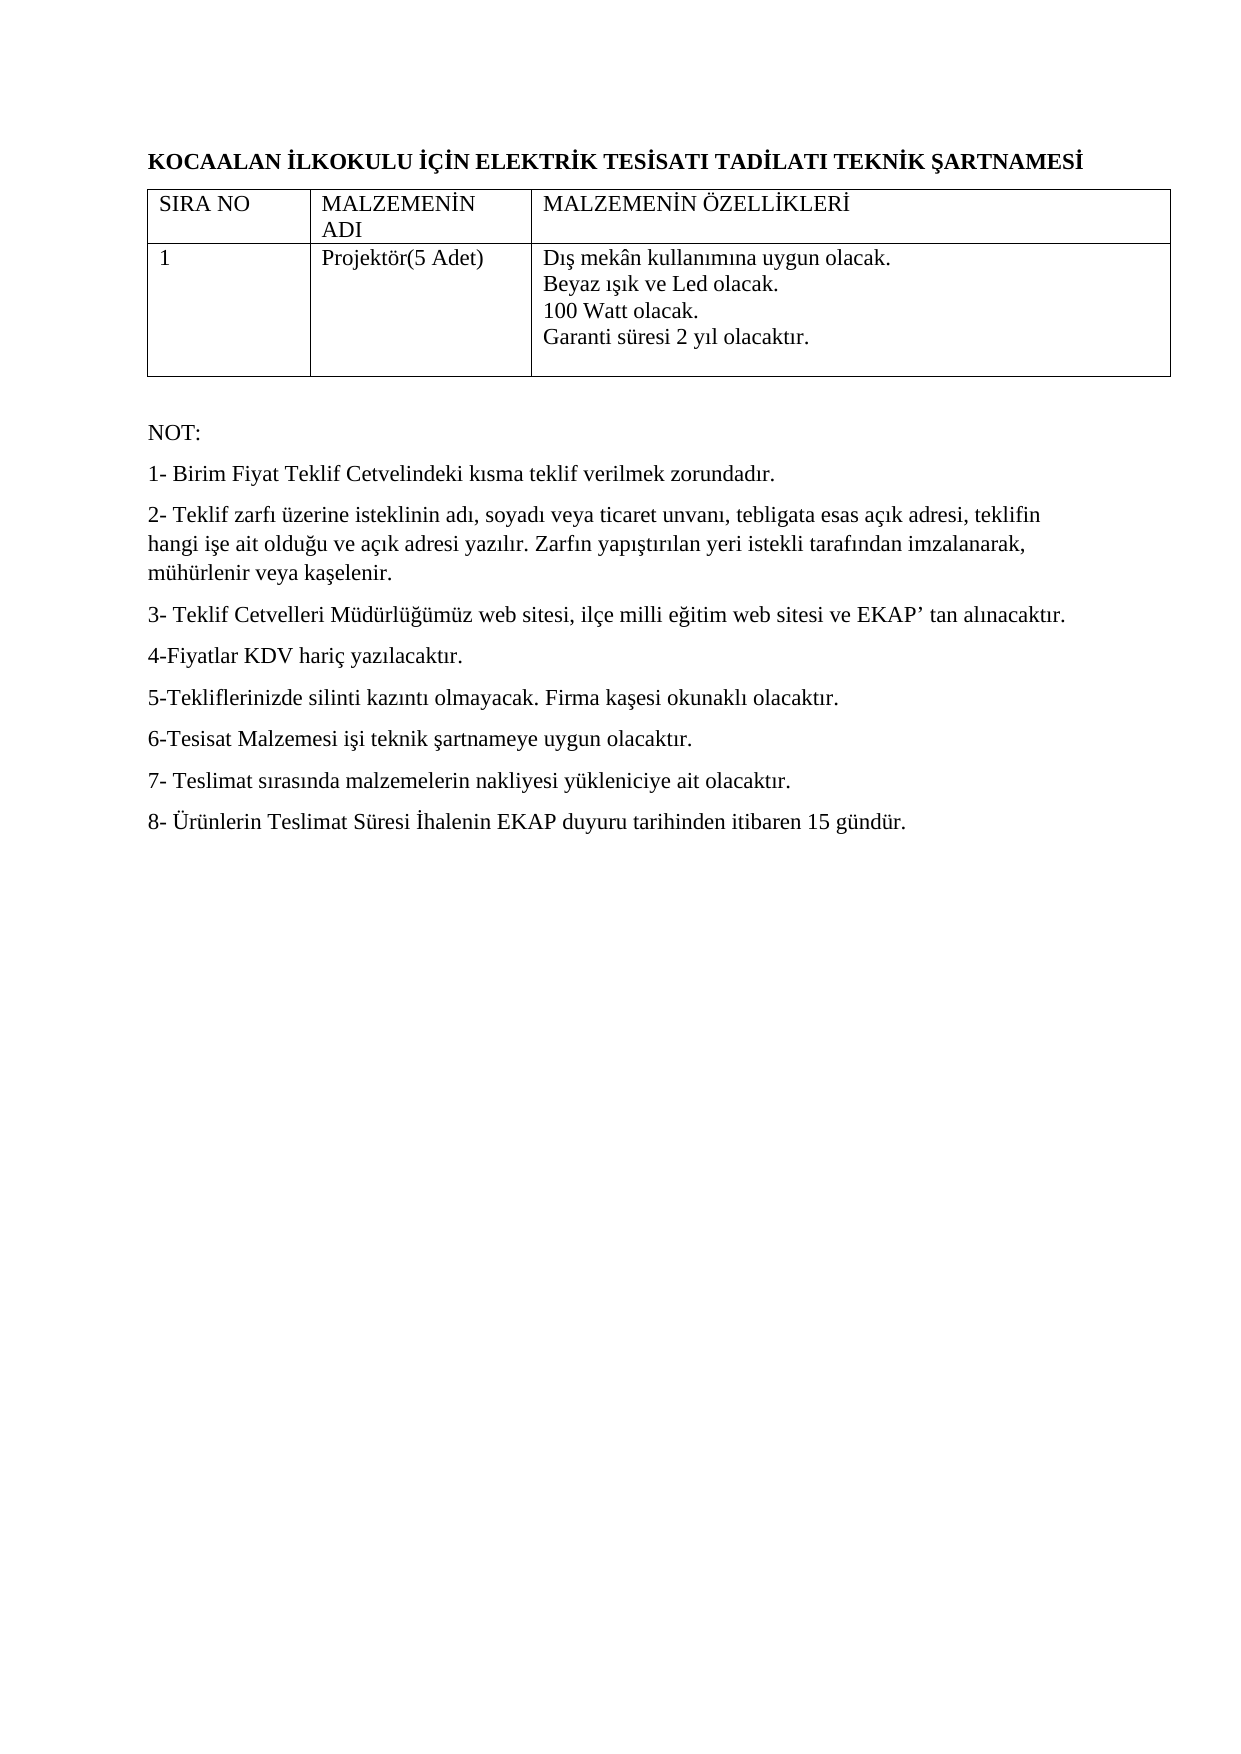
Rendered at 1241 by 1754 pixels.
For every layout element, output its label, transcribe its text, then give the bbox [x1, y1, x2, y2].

text 1- Birim Fiyat Teklif Cetvelindeki kısma teklif verilmek zorundadır. [148, 460, 1092, 486]
text 6-Tesisat Malzemesi işi teknik şartnameye uygun olacaktır. [148, 725, 1092, 752]
text 8- Ürünlerin Teslimat Süresi İhalenin EKAP duyuru tarihinden itibaren 15 gündür. [148, 808, 1092, 834]
text NOT: [148, 418, 1092, 445]
table_header SIRA NO [148, 190, 310, 243]
table_header MALZEMENİN ÖZELLİKLERİ [532, 190, 1170, 243]
text KOCAALAN İLKOKULU İÇİN ELEKTRİK TESİSATI TADİLATI TEKNİK ŞARTNAMESİ [148, 148, 1092, 174]
table_cell Dış mekân kullanımına uygun olacak. Beyaz ışık ve Led olacak. 100 Watt olacak. Garanti süresi 2 yıl olacaktır. [532, 244, 1170, 376]
text 5-Tekliflerinizde silinti kazıntı olmayacak. Firma kaşesi okunaklı olacaktır. [148, 684, 1092, 710]
text 4-Fiyatlar KDV hariç yazılacaktır. [148, 642, 1092, 669]
text 2- Teklif zarfı üzerine isteklinin adı, soyadı veya ticaret unvanı, tebligata esas açık adresi, teklifin hangi işe ait olduğu ve açık adresi yazılır. Zarfın yapıştırılan yeri istekli tarafından imzalanarak, mühürlenir veya kaşelenir. [148, 501, 1092, 586]
table_cell Projektör(5 Adet) [311, 244, 531, 376]
table_cell 1 [148, 244, 310, 376]
text 3- Teklif Cetvelleri Müdürlüğümüz web sitesi, ilçe milli eğitim web sitesi ve EKAP’ tan alınacaktır. [148, 601, 1092, 627]
text 7- Teslimat sırasında malzemelerin nakliyesi yükleniciye ait olacaktır. [148, 767, 1092, 793]
table_header MALZEMENİN ADI [311, 190, 531, 243]
